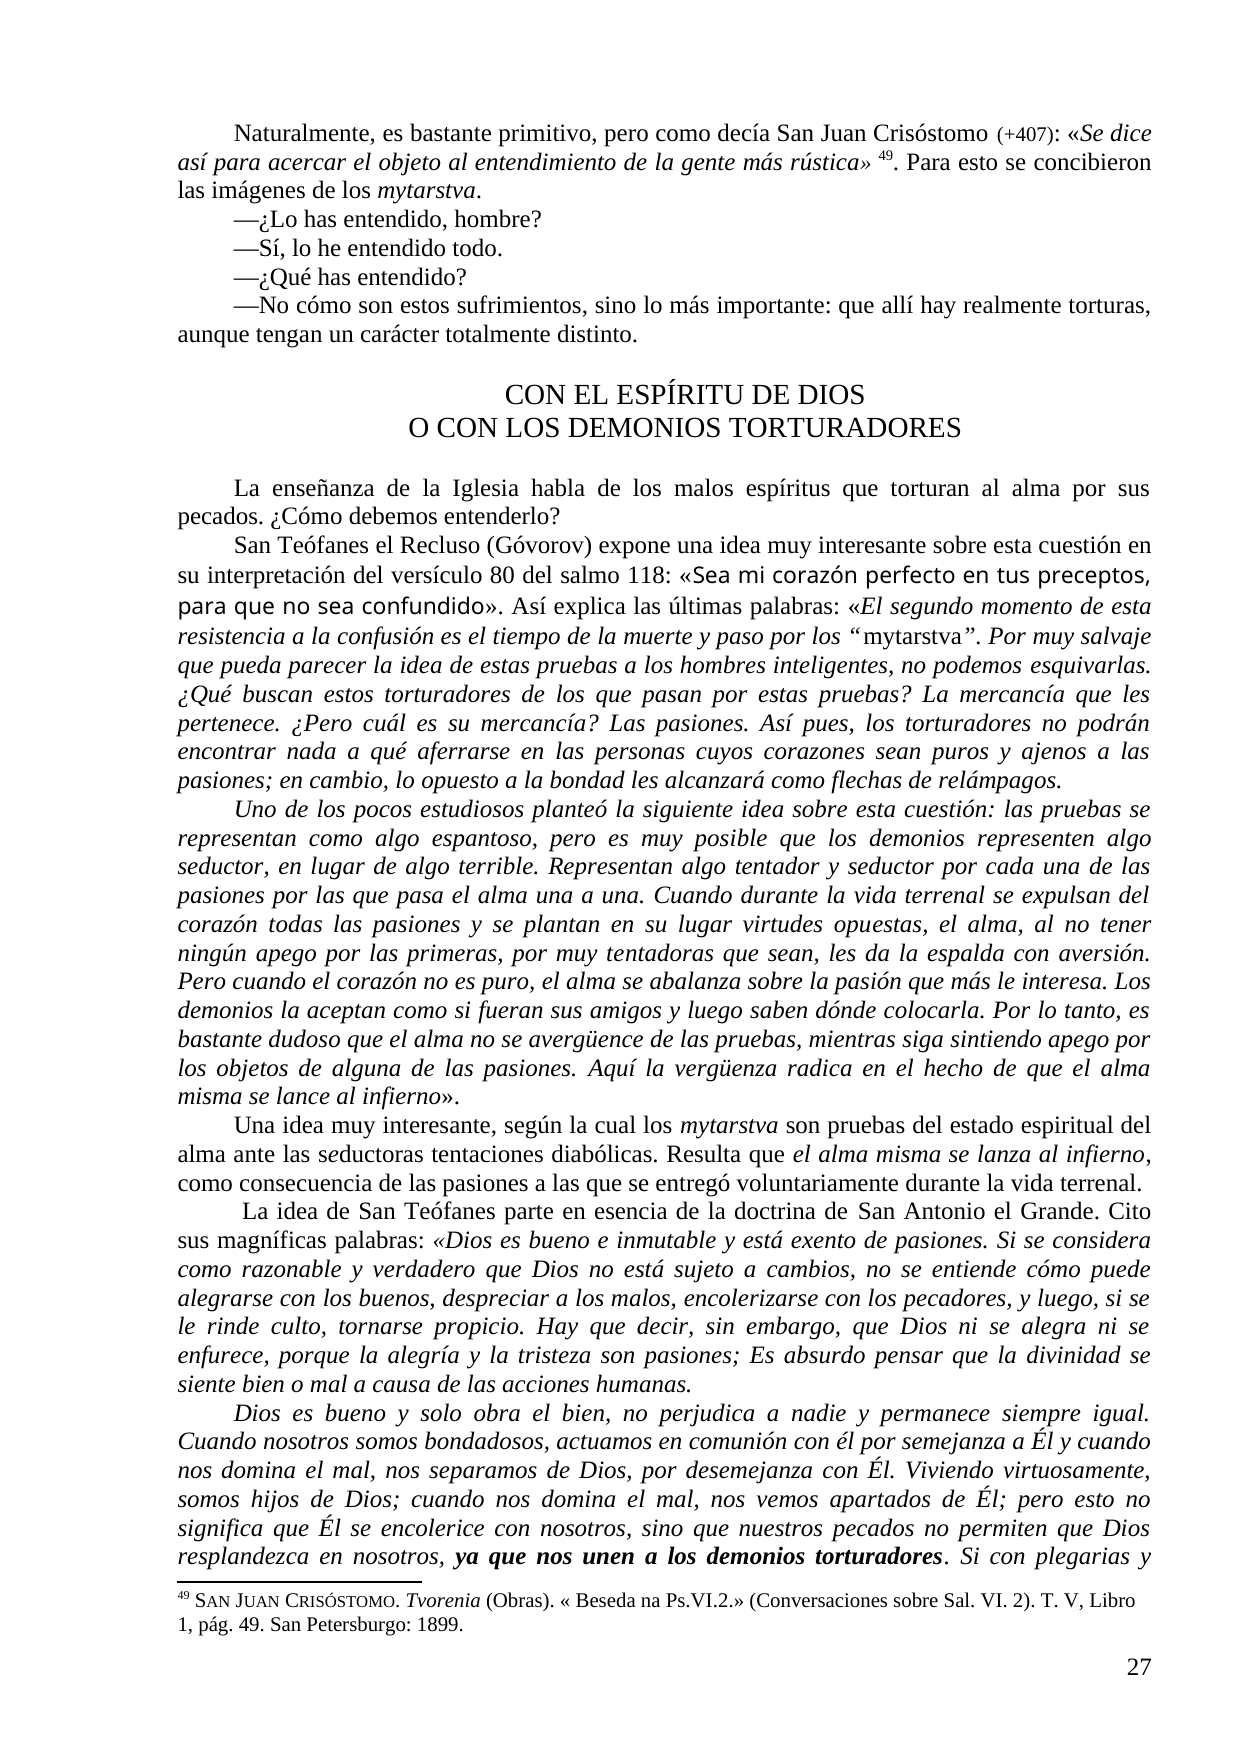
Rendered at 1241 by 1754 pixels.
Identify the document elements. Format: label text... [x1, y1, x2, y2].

title O CON LOS DEMONIOS TORTURADORES [177, 410, 1152, 444]
text —No cómo son estos sufrimientos, sino lo más importante: que allí hay realmente torturas, aunque tengan un carácter totalmente distinto. [177, 291, 1152, 348]
text —¿Qué has entendido? [177, 262, 1152, 291]
text Una idea muy interesante, según la cual los mytarstva son pruebas del estado espiritual del alma ante las seductoras tentaciones diabólicas. Resulta que el alma misma se lanza al infierno, como consecuencia de las pasiones a las que se entregó voluntariamente durante la vida terrenal. [177, 1110, 1152, 1196]
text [177, 1398, 1152, 1570]
text —Sí, lo he entendido todo. [177, 233, 1152, 262]
text Naturalmente, es bastante primitivo, pero como decía San Juan Crisóstomo (+407): «Se dice así para acercar el objeto al entendimiento de la gente más rústica» . Para esto se concibieron las imágenes de los mytarstva. [177, 118, 1152, 204]
text —¿Lo has entendido, hombre? [177, 204, 1152, 233]
text La enseñanza de la Iglesia habla de los malos espíritus que torturan al alma por sus pecados. ¿Cómo debemos entenderlo? [177, 473, 1152, 530]
text San Teófanes el Recluso (Góvorov) expone una idea muy interesante sobre esta cuestión en su interpretación del versículo 80 del salmo 118: «Sea mi corazón perfecto en tus preceptos, para que no sea confundido». Así explica las últimas palabras: «El segundo momento de esta resistencia a la confusión es el tiempo de la muerte y paso por los “mytarstva”. Por muy salvaje que pueda parecer la idea de estas pruebas a los hombres inteligentes, no podemos esquivarlas. ¿Qué buscan estos torturadores de los que pasan por estas pruebas? La mercancía que les pertenece. ¿Pero cuál es su mercancía? Las pasiones. Así pues, los torturadores no podrán encontrar nada a qué aferrarse en las personas cuyos corazones sean puros y ajenos a las pasiones; en cambio, lo opuesto a la bondad les alcanzará como flechas de relámpagos. [177, 530, 1152, 794]
text Uno de los pocos estudiosos planteó la siguiente idea sobre esta cuestión: las pruebas se representan como algo espantoso, pero es muy posible que los demonios representen algo seductor, en lugar de algo terrible. Representan algo tentador y seductor por cada una de las pasiones por las que pasa el alma una a una. Cuando durante la vida terrenal se expulsan del corazón todas las pasiones y se plantan en su lugar virtudes opuestas, el alma, al no tener ningún apego por las primeras, por muy tentadoras que sean, les da la espalda con aversión. Pero cuando el corazón no es puro, el alma se abalanza sobre la pasión que más le interesa. Los demonios la aceptan como si fueran sus amigos y luego saben dónde colocarla. Por lo tanto, es bastante dudoso que el alma no se avergüence de las pruebas, mientras siga sintiendo apego por los objetos de alguna de las pasiones. Aquí la vergüenza radica en el hecho de que el alma misma se lance al infierno». [177, 794, 1152, 1110]
text La idea de San Teófanes parte en esencia de la doctrina de San Antonio el Grande. Cito sus magníficas palabras: «Dios es bueno e inmutable y está exento de pasiones. Si se considera como razonable y verdadero que Dios no está sujeto a cambios, no se entiende cómo puede alegrarse con los buenos, despreciar a los malos, encolerizarse con los pecadores, y luego, si se le rinde culto, tornarse propicio. Hay que decir, sin embargo, que Dios ni se alegra ni se enfurece, porque la alegría y la tristeza son pasiones; Es absurdo pensar que la divinidad se siente bien o mal a causa de las acciones humanas. [177, 1196, 1152, 1398]
title CON EL ESPÍRITU DE DIOS [177, 377, 1152, 410]
